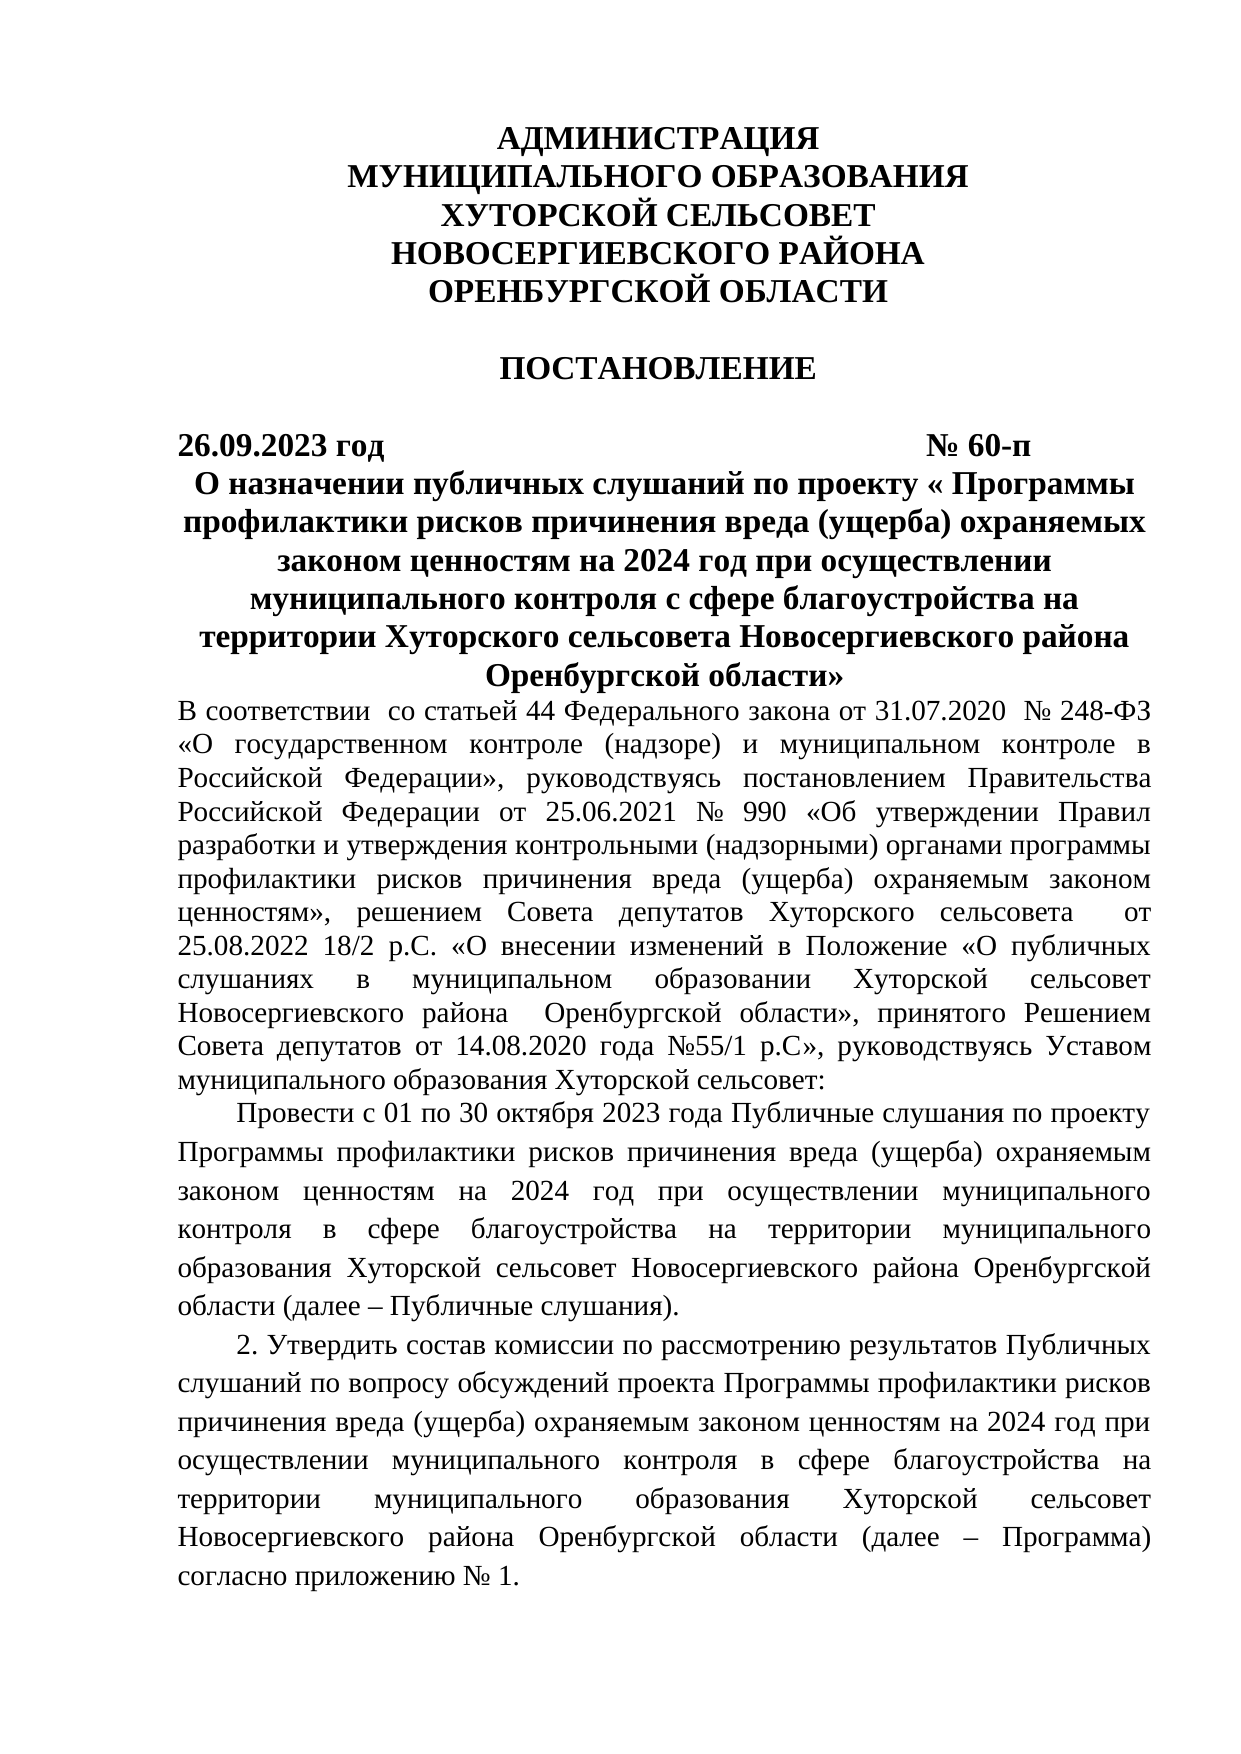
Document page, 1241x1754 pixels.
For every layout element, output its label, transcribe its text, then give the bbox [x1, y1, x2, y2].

text ОРЕНБУРГСКОЙ ОБЛАСТИ [158, 271, 1157, 310]
text ХУТОРСКОЙ СЕЛЬСОВЕТ [158, 195, 1157, 233]
text АДМИНИСТРАЦИЯ [158, 118, 1157, 156]
text 26.09.2023 год № 60-п [177, 425, 1157, 463]
text НОВОСЕРГИЕВСКОГО РАЙОНА [158, 233, 1157, 271]
text ПОСТАНОВЛЕНИЕ [158, 348, 1157, 386]
text МУНИЦИПАЛЬНОГО ОБРАЗОВАНИЯ [158, 156, 1157, 195]
text В соответствии со статьей 44 Федерального закона от 31.07.2020 № 248-ФЗ «О государственном контроле (надзоре) и муниципальном контроле в Российской Федерации», руководствуясь постановлением Правительства Российской Федерации от 25.06.2021 № 990 «Об утверждении Правил разработки и утверждения контрольными (надзорными) органами программы профилактики рисков причинения вреда (ущерба) охраняемым законом ценностям», решением Совета депутатов Хуторского сельсовета от 25.08.2022 18/2 р.С. «О внесении изменений в Положение «О публичных слушаниях в муниципальном образовании Хуторской сельсовет Новосергиевского района Оренбургской области», принятого Решением Совета депутатов от 14.08.2020 года №55/1 р.С», руководствуясь Уставом муниципального образования Хуторской сельсовет: [177, 693, 1152, 1096]
text Провести с 01 по 30 октября 2023 года Публичные слушания по проекту Программы профилактики рисков причинения вреда (ущерба) охраняемым законом ценностям на 2024 год при осуществлении муниципального контроля в сфере благоустройства на территории муниципального образования Хуторской сельсовет Новосергиевского района Оренбургской области (далее – Публичные слушания). [177, 1096, 1152, 1322]
text О назначении публичных слушаний по проекту « Программы профилактики рисков причинения вреда (ущерба) охраняемых законом ценностям на 2024 год при осуществлении муниципального контроля с сфере благоустройства на территории Хуторского сельсовета Новосергиевского района Оренбургской области» [177, 463, 1152, 693]
text 2. Утвердить состав комиссии по рассмотрению результатов Публичных слушаний по вопросу обсуждений проекта Программы профилактики рисков причинения вреда (ущерба) охраняемым законом ценностям на 2024 год при осуществлении муниципального контроля в сфере благоустройства на территории муниципального образования Хуторской сельсовет Новосергиевского района Оренбургской области (далее – Программа) согласно приложению № 1. [177, 1327, 1152, 1592]
